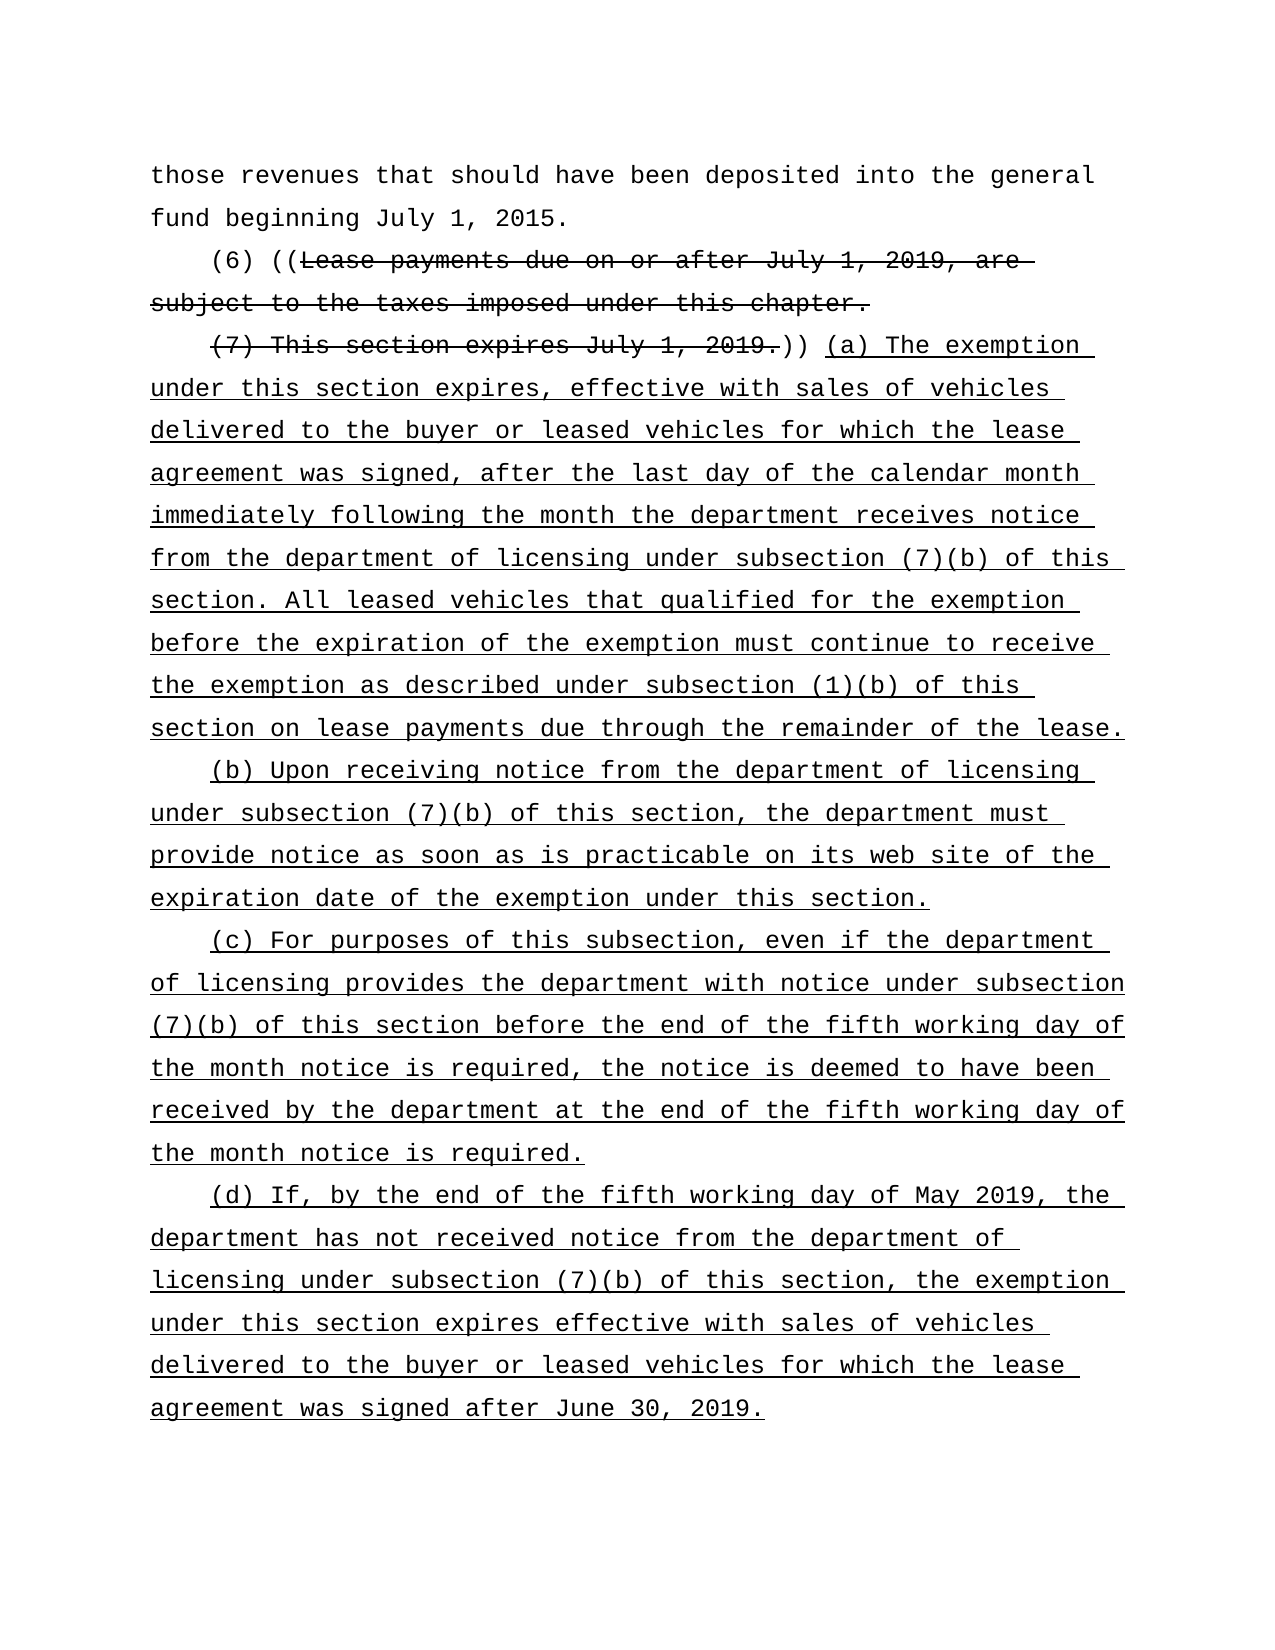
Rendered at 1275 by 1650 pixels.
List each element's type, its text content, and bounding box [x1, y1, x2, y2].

text (d) If, by the end of the fifth working day of May 2019, the department has not received notice from the department of licensing under subsection (7)(b) of this section, the exemption under this section expires effective with sales of vehicles delivered to the buyer or leased vehicles for which the lease agreement was signed after June 30, 2019. [150, 1293, 1125, 1425]
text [150, 150, 1125, 235]
text (b) Upon receiving notice from the department of licensing under subsection (7)(b) of this section, the department must provide notice as soon as is practicable on its web site of the expiration date of the exemption under this section. [150, 745, 1125, 915]
text (c) For purposes of this subsection, even if the department of licensing provides the department with notice under subsection (7)(b) of this section before the end of the fifth working day of the month notice is required, the notice is deemed to have been received by the department at the end of the fifth working day of the month notice is required. [150, 995, 1125, 1036]
text (7) This section expires July 1, 2019.)) (a) The exemption under this section expires, effective with sales of vehicles delivered to the buyer or leased vehicles for which the lease agreement was signed, after the last day of the calendar month immediately following the month the department receives notice from the department of licensing under subsection (7)(b) of this section. All leased vehicles that qualified for the exemption before the expiration of the exemption must continue to receive the exemption as described under subsection (1)(b) of this section on lease payments due through the remainder of the lease. [150, 320, 1125, 569]
text (7) This section expires July 1, 2019.)) (a) The exemption under this section expires, effective with sales of vehicles delivered to the buyer or leased vehicles for which the lease agreement was signed, after the last day of the calendar month immediately following the month the department receives notice from the department of licensing under subsection (7)(b) of this section. All leased vehicles that qualified for the exemption before the expiration of the exemption must continue to receive the exemption as described under subsection (1)(b) of this section on lease payments due through the remainder of the lease. [150, 570, 1125, 739]
text (c) For purposes of this subsection, even if the department of licensing provides the department with notice under subsection (7)(b) of this section before the end of the fifth working day of the month notice is required, the notice is deemed to have been received by the department at the end of the fifth working day of the month notice is required. [150, 1038, 1125, 1121]
text (6) ((Lease payments due on or after July 1, 2019, are subject to the taxes imposed under this chapter. [150, 235, 1125, 320]
text (d) If, by the end of the fifth working day of May 2019, the department has not received notice from the department of licensing under subsection (7)(b) of this section, the exemption under this section expires effective with sales of vehicles delivered to the buyer or leased vehicles for which the lease agreement was signed after June 30, 2019. [150, 1170, 1125, 1291]
text (c) For purposes of this subsection, even if the department of licensing provides the department with notice under subsection (7)(b) of this section before the end of the fifth working day of the month notice is required, the notice is deemed to have been received by the department at the end of the fifth working day of the month notice is required. [150, 1123, 1125, 1170]
text (c) For purposes of this subsection, even if the department of licensing provides the department with notice under subsection (7)(b) of this section before the end of the fifth working day of the month notice is required, the notice is deemed to have been received by the department at the end of the fifth working day of the month notice is required. [150, 915, 1125, 994]
